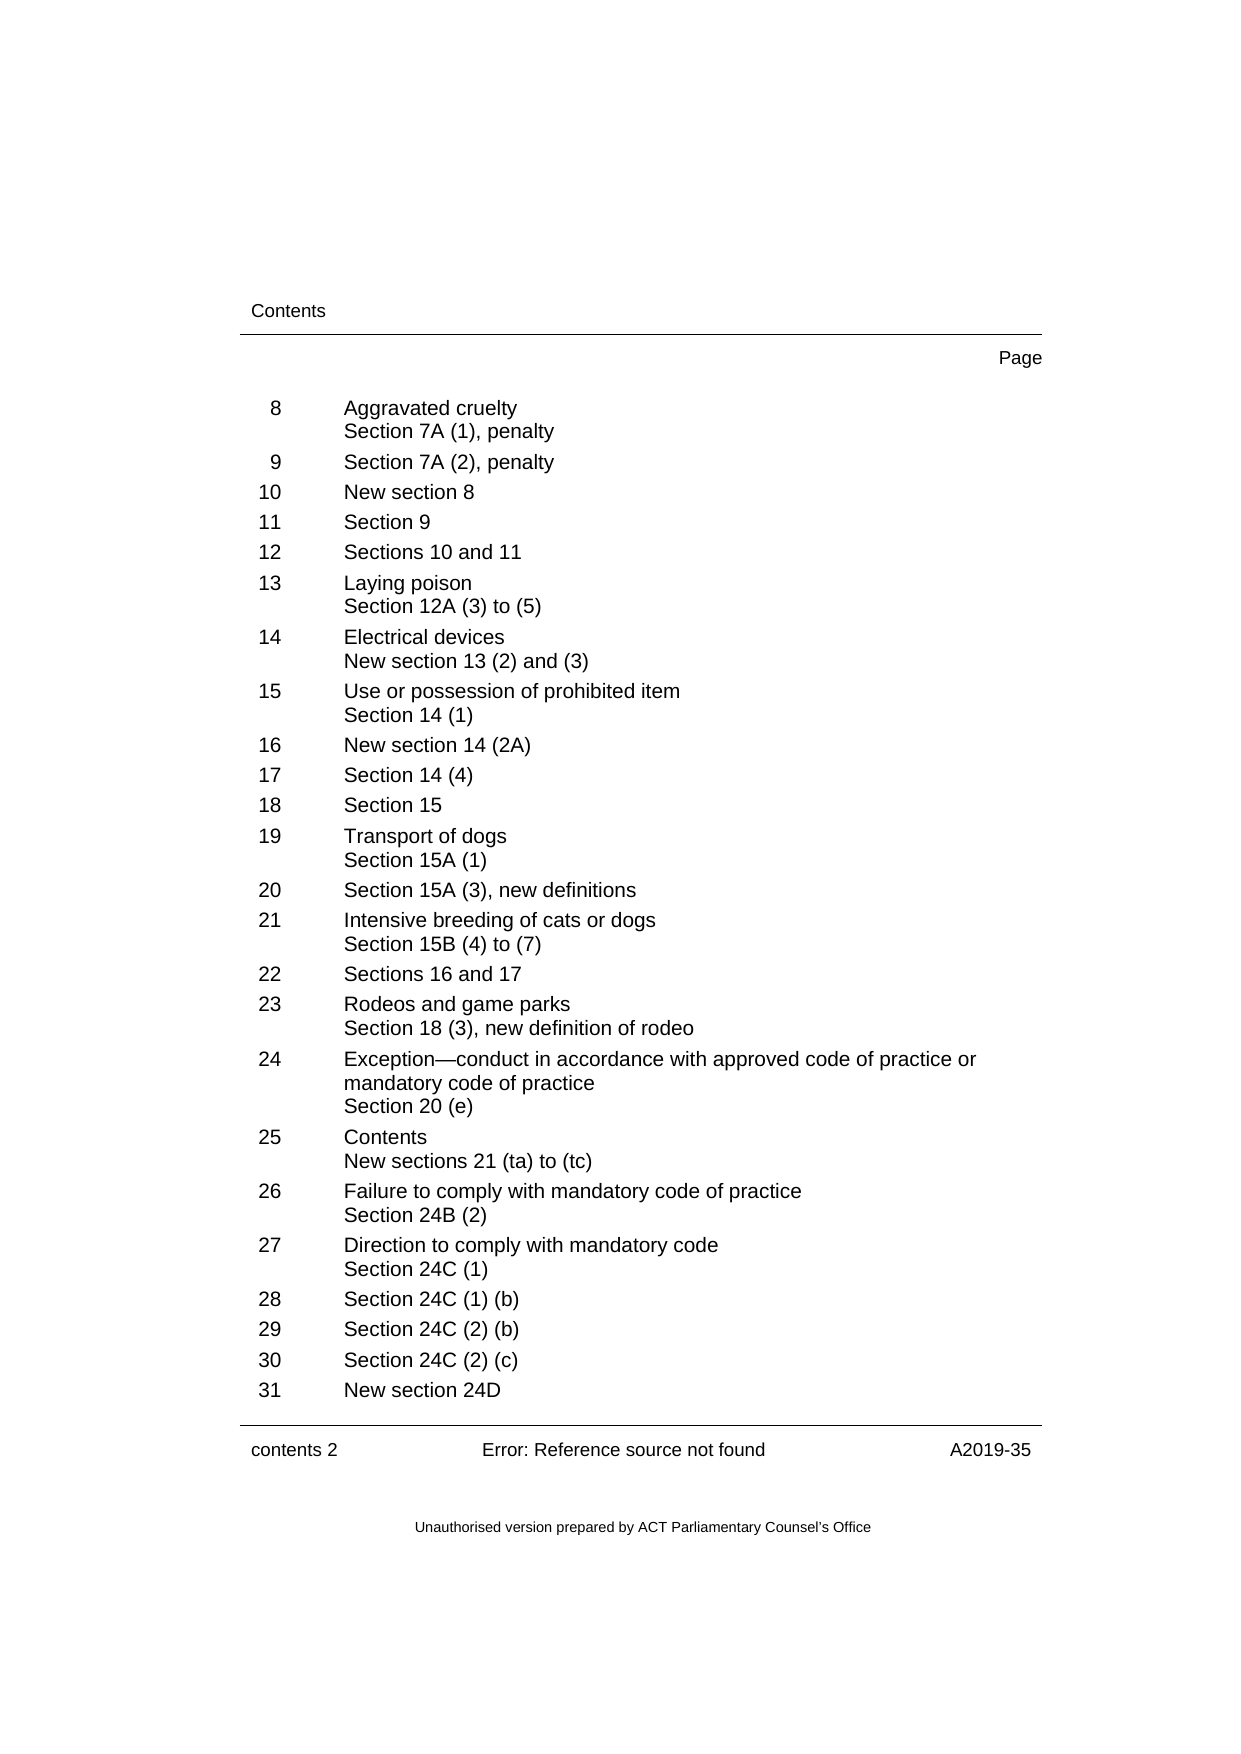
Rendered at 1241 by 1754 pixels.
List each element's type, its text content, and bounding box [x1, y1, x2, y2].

text 22 Sections 16 and 17 19 [239, 962, 996, 986]
text 15 Use or possession of prohibited item Section 14 (1) 16 [239, 679, 996, 727]
text 21 Intensive breeding of cats or dogs Section 15B (4) to (7) 19 [239, 908, 996, 956]
text 14 Electrical devices New section 13 (2) and (3) 15 [239, 624, 996, 672]
text 26 Failure to comply with mandatory code of practice Section 24B (2) 24 [239, 1179, 996, 1227]
text 9 Section 7A (2), penalty 10 [239, 449, 996, 473]
text 31 New section 24D 25 [239, 1378, 996, 1402]
text 10 New section 8 10 [239, 480, 996, 504]
text 18 Section 15 17 [239, 793, 996, 817]
text 8 Aggravated cruelty Section 7A (1), penalty 10 [239, 395, 996, 443]
text 19 Transport of dogs Section 15A (1) 17 [239, 823, 996, 871]
text 24 Exception—conduct in accordance with approved code of practice or mandatory code of practice Section 20 (e) 23 [239, 1046, 996, 1118]
text 27 Direction to comply with mandatory code Section 24C (1) 24 [239, 1233, 996, 1281]
text 20 Section 15A (3), new definitions 18 [239, 878, 996, 902]
text 12 Sections 10 and 11 12 [239, 540, 996, 564]
text 28 Section 24C (1) (b) 24 [239, 1287, 996, 1311]
text 16 New section 14 (2A) 16 [239, 733, 996, 757]
text 29 Section 24C (2) (b) 25 [239, 1317, 996, 1341]
text 23 Rodeos and game parks Section 18 (3), new definition of rodeo 23 [239, 992, 996, 1040]
text 17 Section 14 (4) 16 [239, 763, 996, 787]
text 11 Section 9 11 [239, 510, 996, 534]
text 30 Section 24C (2) (c) 25 [239, 1347, 996, 1371]
text 25 Contents New sections 21 (ta) to (tc) 24 [239, 1124, 996, 1172]
text 13 Laying poison Section 12A (3) to (5) 15 [239, 570, 996, 618]
